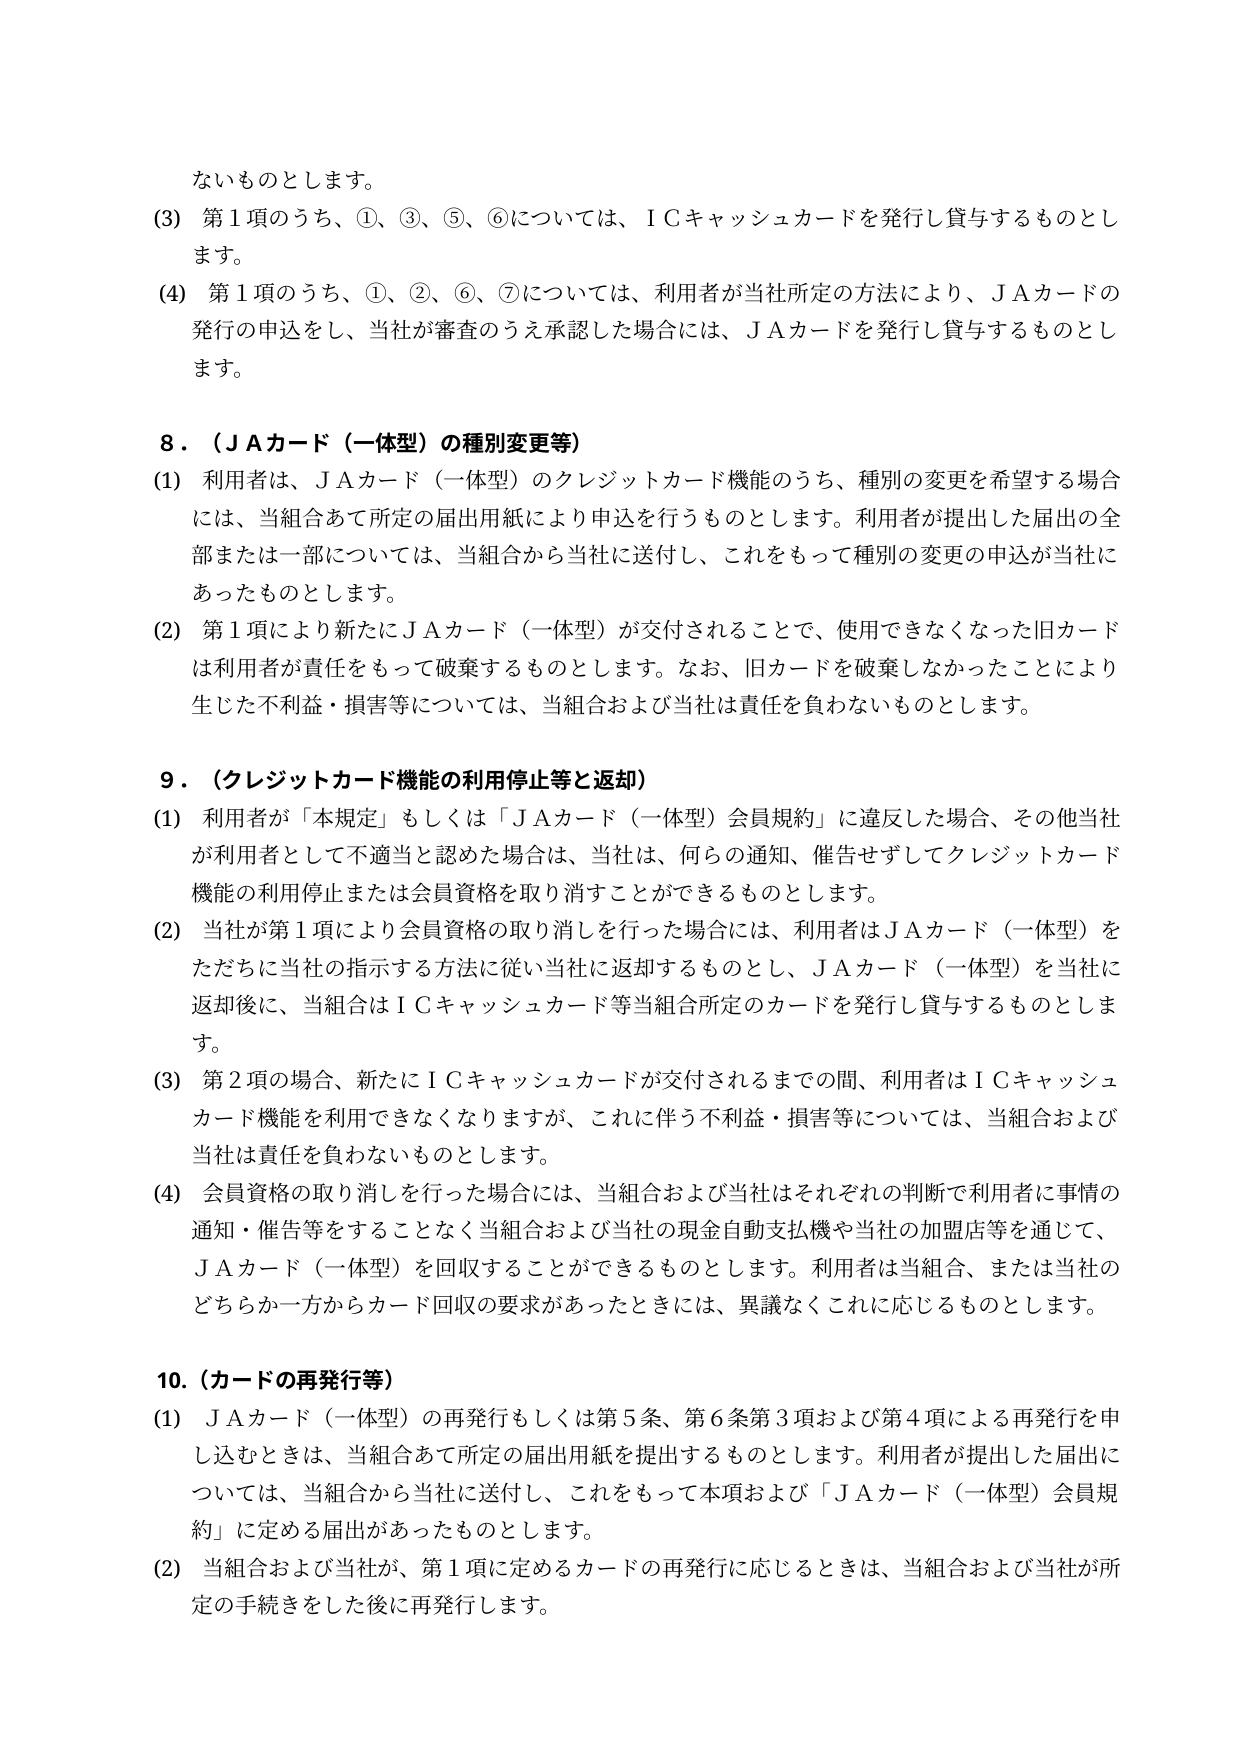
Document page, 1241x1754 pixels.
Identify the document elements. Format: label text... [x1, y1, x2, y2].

text (2) 第１項により新たにＪＡカード（一体型）が交付されることで、使用できなくなった旧カードは利用者が責任をもって破棄するものとします。なお、旧カードを破棄しなかったことにより生じた不利益・損害等については、当組合および当社は責任を負わないものとします。 [148, 611, 1122, 723]
text ９．（クレジットカード機能の利用停止等と返却） [148, 761, 1122, 798]
text (1) 利用者が「本規定」もしくは「ＪＡカード（一体型）会員規約」に違反した場合、その他当社が利用者として不適当と認めた場合は、当社は、何らの通知、催告せずしてクレジットカード機能の利用停止または会員資格を取り消すことができるものとします。 [148, 798, 1122, 911]
text (3) 第２項の場合、新たにＩＣキャッシュカードが交付されるまでの間、利用者はＩＣキャッシュカード機能を利用できなくなりますが、これに伴う不利益・損害等については、当組合および当社は責任を負わないものとします。 [148, 1061, 1122, 1173]
text ８．（ＪＡカード（一体型）の種別変更等） [148, 423, 1122, 461]
text (2) 当社が第１項により会員資格の取り消しを行った場合には、利用者はＪＡカード（一体型）をただちに当社の指示する方法に従い当社に返却するものとし、ＪＡカード（一体型）を当社に返却後に、当組合はＩＣキャッシュカード等当組合所定のカードを発行し貸与するものとします。 [148, 911, 1122, 1061]
text (1) ＪＡカード（一体型）の再発行もしくは第５条、第６条第３項および第４項による再発行を申し込むときは、当組合あて所定の届出用紙を提出するものとします。利用者が提出した届出については、当組合から当社に送付し、これをもって本項および「ＪＡカード（一体型）会員規約」に定める届出があったものとします。 [148, 1398, 1122, 1548]
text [148, 161, 1122, 198]
text 10.（カードの再発行等） [148, 1361, 1122, 1398]
text (3) 第１項のうち、①、③、⑤、⑥については、ＩＣキャッシュカードを発行し貸与するものとします。 [148, 198, 1122, 273]
text (4) 第１項のうち、①、②、⑥、⑦については、利用者が当社所定の方法により、ＪＡカードの発行の申込をし、当社が審査のうえ承認した場合には、ＪＡカードを発行し貸与するものとします。 [159, 273, 1122, 386]
text (1) 利用者は、ＪＡカード（一体型）のクレジットカード機能のうち、種別の変更を希望する場合には、当組合あて所定の届出用紙により申込を行うものとします。利用者が提出した届出の全部または一部については、当組合から当社に送付し、これをもって種別の変更の申込が当社にあったものとします。 [148, 461, 1122, 611]
text (4) 会員資格の取り消しを行った場合には、当組合および当社はそれぞれの判断で利用者に事情の通知・催告等をすることなく当組合および当社の現金自動支払機や当社の加盟店等を通じて、ＪＡカード（一体型）を回収することができるものとします。利用者は当組合、または当社のどちらか一方からカード回収の要求があったときには、異議なくこれに応じるものとします。 [148, 1173, 1122, 1323]
text (2) 当組合および当社が、第１項に定めるカードの再発行に応じるときは、当組合および当社が所定の手続きをした後に再発行します。 [148, 1548, 1122, 1623]
